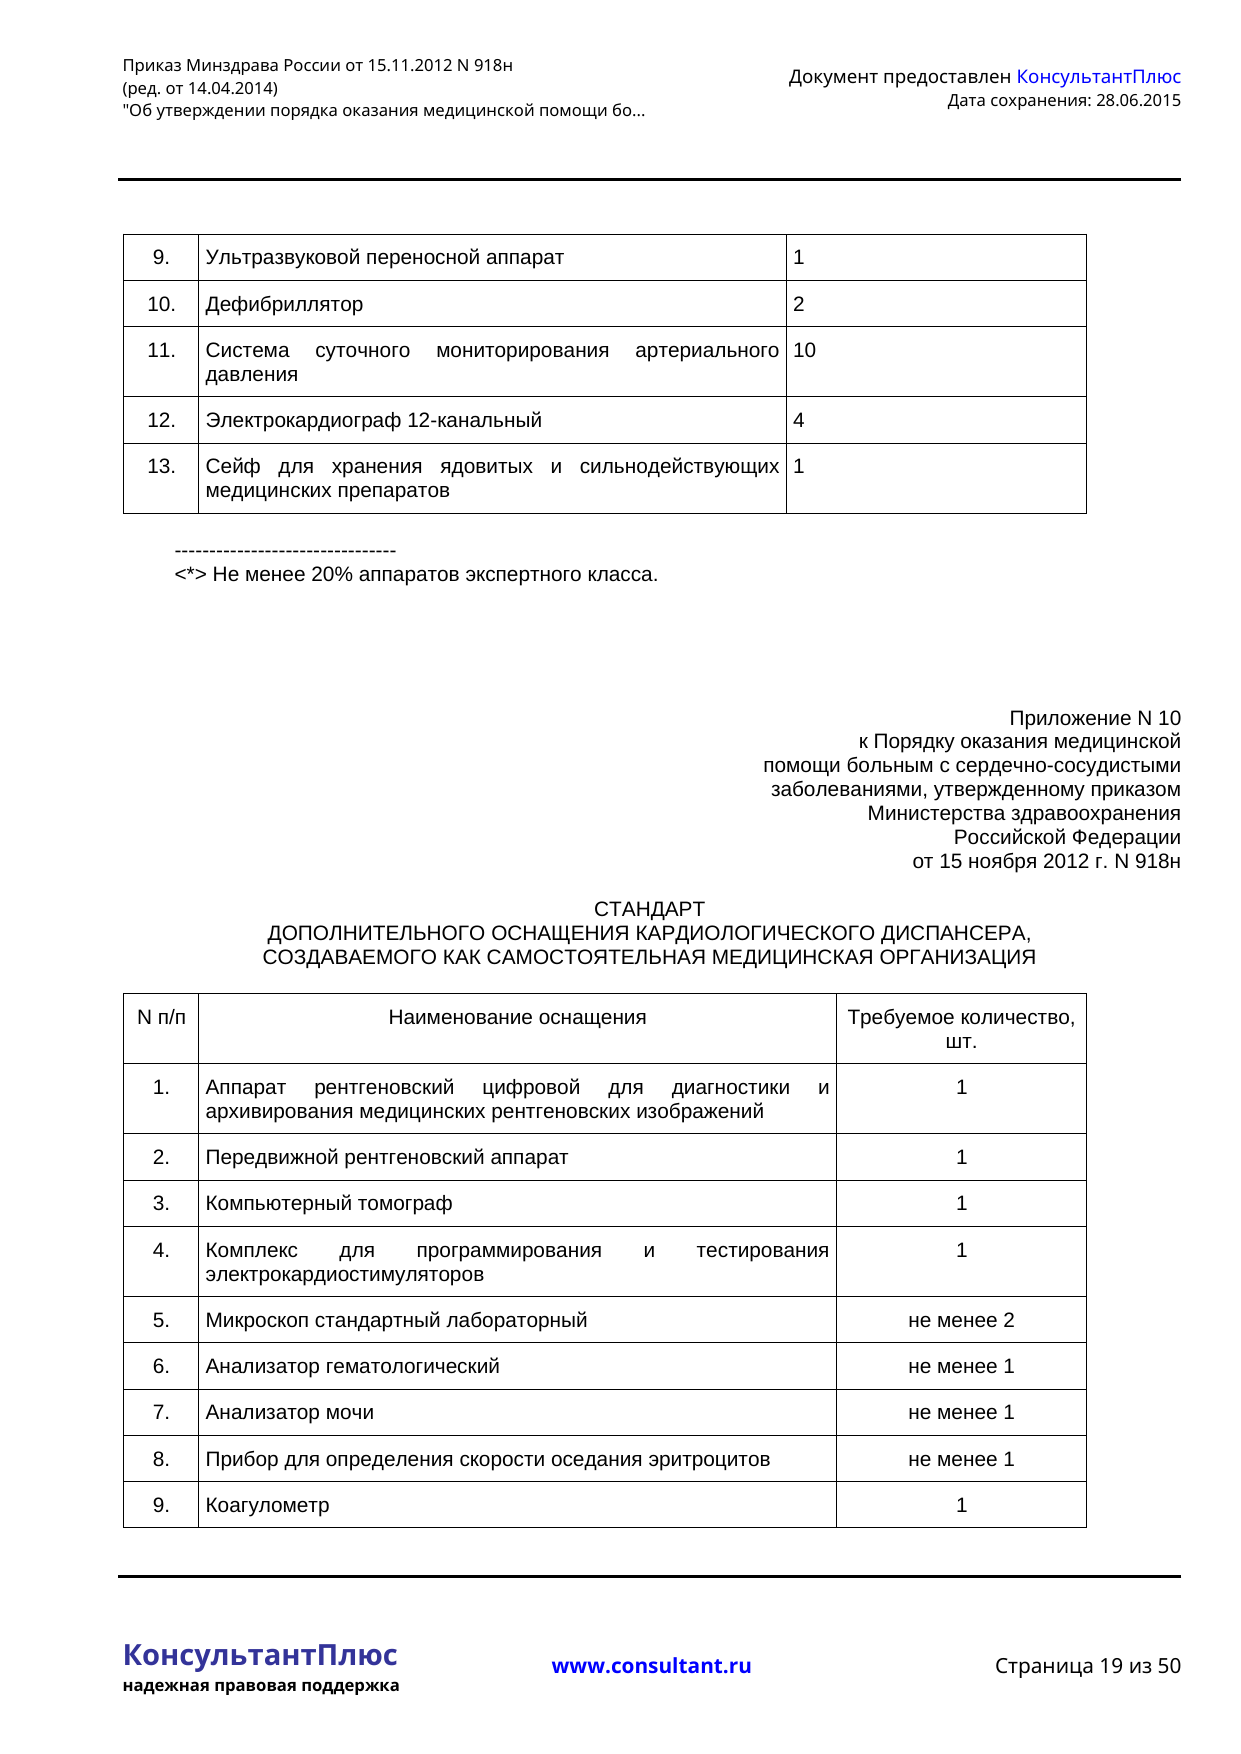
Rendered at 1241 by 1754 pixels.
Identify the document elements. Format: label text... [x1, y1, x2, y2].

table_cell 10 [787, 327, 1086, 396]
table_cell Система суточного мониторирования артериального давления [199, 327, 786, 396]
table_cell 1 [787, 235, 1086, 280]
table_cell Анализатор гематологический [199, 1343, 836, 1388]
table_cell 13. [124, 444, 198, 513]
text Российской Федерации [118, 825, 1181, 849]
table_cell Компьютерный томограф [199, 1181, 836, 1226]
table_cell Анализатор мочи [199, 1390, 836, 1435]
table_cell 6. [124, 1343, 198, 1388]
table_cell 10. [124, 281, 198, 326]
table_cell 1 [837, 1064, 1086, 1133]
text ДОПОЛНИТЕЛЬНОГО ОСНАЩЕНИЯ КАРДИОЛОГИЧЕСКОГО ДИСПАНСЕРА, [118, 921, 1181, 945]
table_cell не менее 1 [837, 1436, 1086, 1481]
text заболеваниями, утвержденному приказом [118, 777, 1181, 801]
table_cell 2. [124, 1134, 198, 1179]
text СТАНДАРТ [118, 897, 1181, 921]
table_header Наименование оснащения [199, 994, 836, 1063]
table_cell 4 [787, 397, 1086, 442]
table_cell 1 [837, 1482, 1086, 1527]
table_cell Электрокардиограф 12-канальный [199, 397, 786, 442]
table_cell 7. [124, 1390, 198, 1435]
table_cell Ультразвуковой переносной аппарат [199, 235, 786, 280]
table_cell не менее 1 [837, 1343, 1086, 1388]
table_cell Сейф для хранения ядовитых и сильнодействующих медицинских препаратов [199, 444, 786, 513]
table_cell не менее 2 [837, 1297, 1086, 1342]
table_cell 8. [124, 1436, 198, 1481]
table_cell 1 [837, 1181, 1086, 1226]
table_cell Аппарат рентгеновский цифровой для диагностики и архивирования медицинских рентгеновских изображений [199, 1064, 836, 1133]
table_cell 4. [124, 1227, 198, 1296]
table_header N п/п [124, 994, 198, 1063]
table_cell 1 [837, 1134, 1086, 1179]
table_cell Дефибриллятор [199, 281, 786, 326]
table_header Требуемое количество, шт. [837, 994, 1086, 1063]
table_cell 11. [124, 327, 198, 396]
table_cell 1 [837, 1227, 1086, 1296]
table_cell 5. [124, 1297, 198, 1342]
table_cell Микроскоп стандартный лабораторный [199, 1297, 836, 1342]
table_cell Прибор для определения скорости оседания эритроцитов [199, 1436, 836, 1481]
table_cell Коагулометр [199, 1482, 836, 1527]
text Приложение N 10 [118, 705, 1181, 729]
table_cell 12. [124, 397, 198, 442]
text СОЗДАВАЕМОГО КАК САМОСТОЯТЕЛЬНАЯ МЕДИЦИНСКАЯ ОРГАНИЗАЦИЯ [118, 945, 1181, 969]
text Министерства здравоохранения [118, 801, 1181, 825]
text помощи больным с сердечно-сосудистыми [118, 753, 1181, 777]
table_cell 3. [124, 1181, 198, 1226]
table_cell 2 [787, 281, 1086, 326]
text <*> Не менее 20% аппаратов экспертного класса. [118, 562, 1181, 586]
table_cell 9. [124, 235, 198, 280]
table_cell Комплекс для программирования и тестирования электрокардиостимуляторов [199, 1227, 836, 1296]
table_cell 1 [787, 444, 1086, 513]
table_cell 1. [124, 1064, 198, 1133]
table_cell Передвижной рентгеновский аппарат [199, 1134, 836, 1179]
table_cell не менее 1 [837, 1390, 1086, 1435]
text -------------------------------- [118, 538, 1181, 562]
table_cell 9. [124, 1482, 198, 1527]
text от 15 ноября 2012 г. N 918н [118, 849, 1181, 873]
text к Порядку оказания медицинской [118, 729, 1181, 753]
